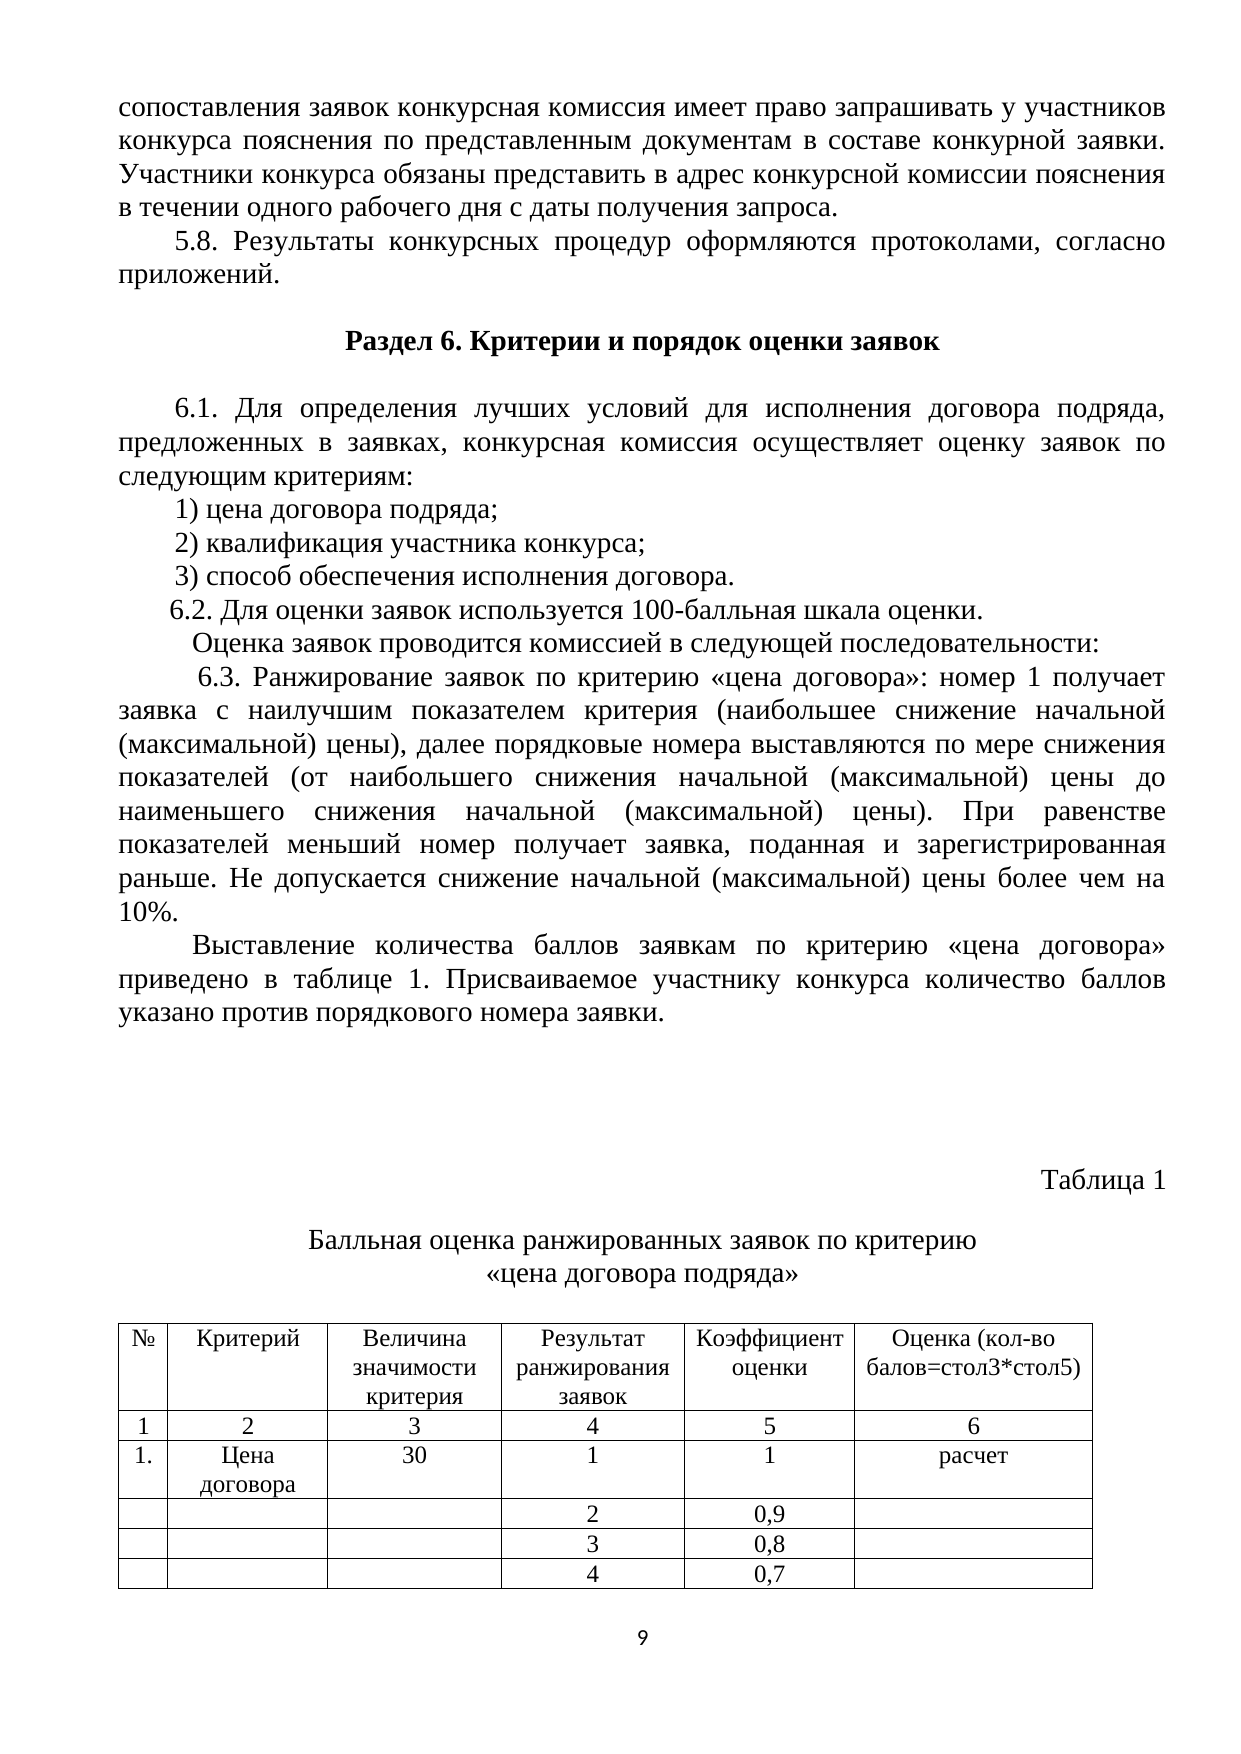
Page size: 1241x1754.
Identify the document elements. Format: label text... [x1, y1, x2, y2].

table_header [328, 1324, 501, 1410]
text 1) цена договора подряда; [118, 491, 1167, 525]
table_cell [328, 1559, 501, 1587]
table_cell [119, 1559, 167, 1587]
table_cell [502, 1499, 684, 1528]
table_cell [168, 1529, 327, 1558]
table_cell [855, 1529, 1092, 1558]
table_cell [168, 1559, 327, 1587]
text Таблица 1 [118, 1162, 1167, 1196]
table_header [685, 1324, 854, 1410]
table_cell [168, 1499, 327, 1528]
text «цена договора подряда» [118, 1255, 1167, 1289]
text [118, 89, 1167, 223]
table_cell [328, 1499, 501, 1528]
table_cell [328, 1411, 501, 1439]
text 2) квалификация участника конкурса; [118, 525, 1167, 558]
text 6.2. Для оценки заявок используется 100-балльная шкала оценки. [118, 592, 1167, 625]
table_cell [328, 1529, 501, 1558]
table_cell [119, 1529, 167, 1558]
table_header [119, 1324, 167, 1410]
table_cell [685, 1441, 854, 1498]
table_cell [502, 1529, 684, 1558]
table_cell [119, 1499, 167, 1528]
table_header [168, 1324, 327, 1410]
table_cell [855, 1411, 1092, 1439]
text 5.8. Результаты конкурсных процедур оформляются протоколами, согласно приложений. [118, 223, 1167, 290]
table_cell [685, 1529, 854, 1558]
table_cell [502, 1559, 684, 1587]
text 6.1. Для определения лучших условий для исполнения договора подряда, предложенных в заявках, конкурсная комиссия осуществляет оценку заявок по следующим критериям: [118, 391, 1167, 491]
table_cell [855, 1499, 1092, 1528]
text Оценка заявок проводится комиссией в следующей последовательности: [118, 625, 1167, 659]
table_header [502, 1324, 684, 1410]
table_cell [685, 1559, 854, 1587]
text 6.3. Ранжирование заявок по критерию «цена договора»: номер 1 получает заявка с наилучшим показателем критерия (наибольшее снижение начальной (максимальной) цены), далее порядковые номера выставляются по мере снижения показателей (от наибольшего снижения начальной (максимальной) цены до наименьшего снижения начальной (максимальной) цены). При равенстве показателей меньший номер получает заявка, поданная и зарегистрированная раньше. Не допускается снижение начальной (максимальной) цены более чем на 10%. [118, 659, 1167, 927]
text 3) способ обеспечения исполнения договора. [118, 558, 1167, 592]
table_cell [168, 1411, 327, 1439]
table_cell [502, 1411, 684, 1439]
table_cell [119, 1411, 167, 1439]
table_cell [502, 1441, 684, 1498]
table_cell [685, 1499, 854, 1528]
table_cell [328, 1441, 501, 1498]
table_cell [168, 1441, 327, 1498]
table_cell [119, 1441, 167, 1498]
text Выставление количества баллов заявкам по критерию «цена договора» приведено в таблице 1. Присваиваемое участнику конкурса количество баллов указано против порядкового номера заявки. [118, 927, 1167, 1028]
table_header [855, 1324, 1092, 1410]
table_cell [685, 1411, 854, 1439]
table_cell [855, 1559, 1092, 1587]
text Балльная оценка ранжированных заявок по критерию [118, 1222, 1167, 1255]
text Раздел 6. Критерии и порядок оценки заявок [118, 323, 1167, 357]
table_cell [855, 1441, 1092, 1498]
